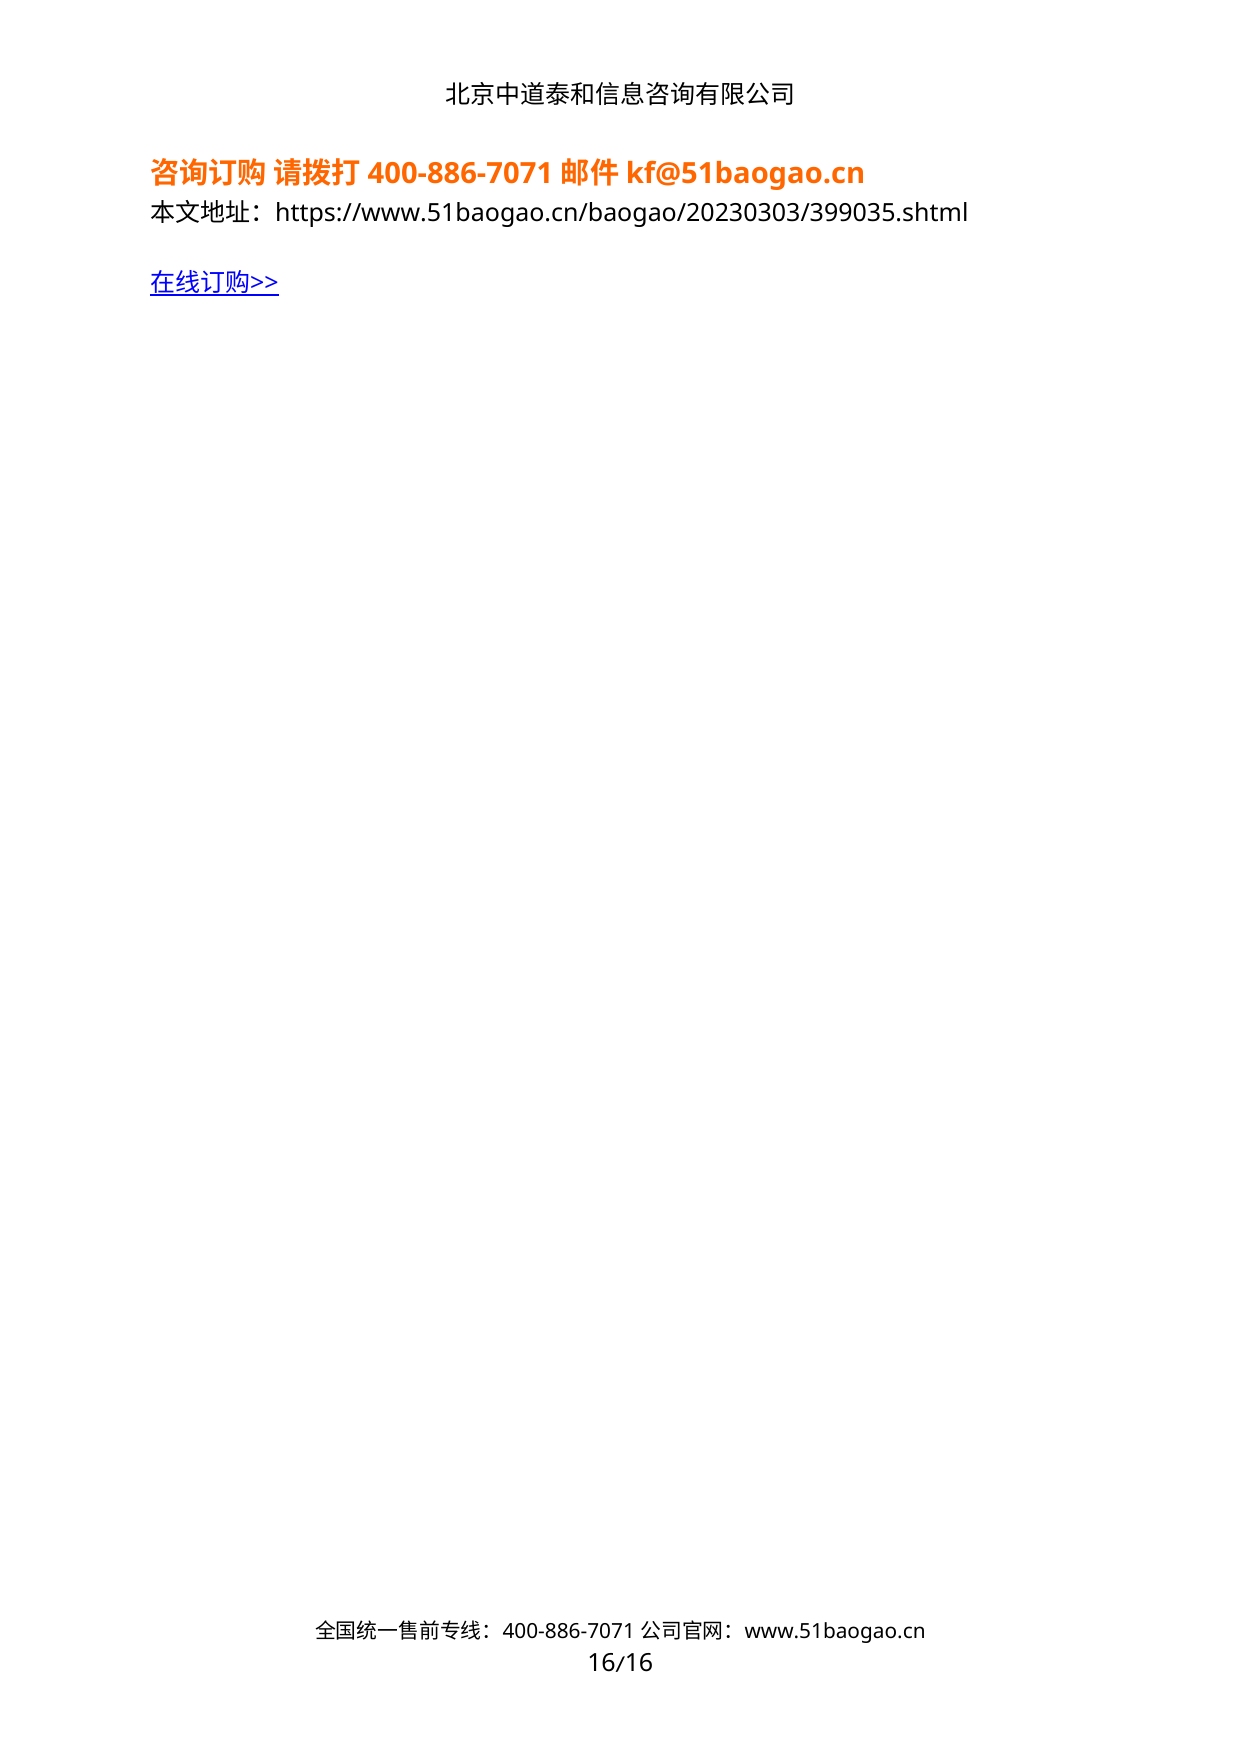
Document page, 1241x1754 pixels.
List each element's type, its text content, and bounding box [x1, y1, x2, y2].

text 在线订购>> [150, 229, 1090, 299]
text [150, 150, 1090, 229]
